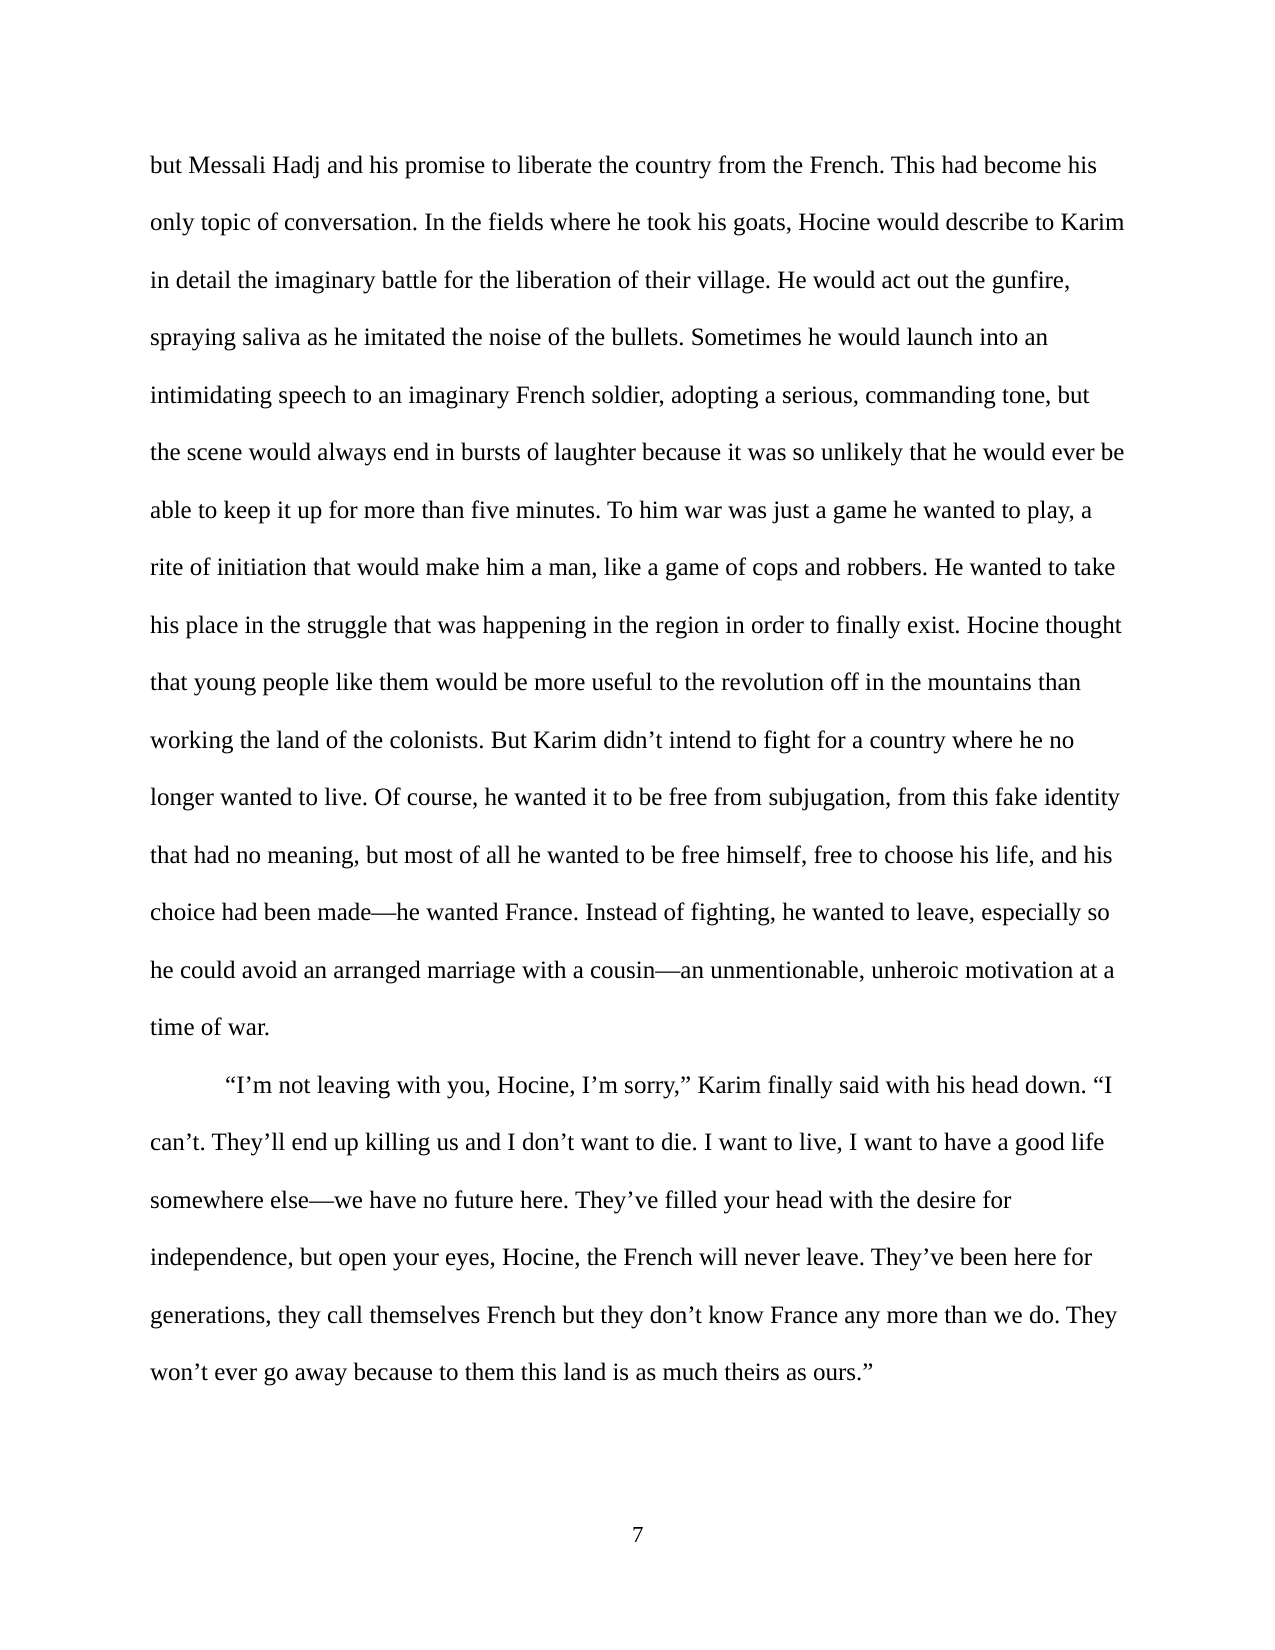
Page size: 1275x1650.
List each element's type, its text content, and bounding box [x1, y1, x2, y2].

text “I’m not leaving with you, Hocine, I’m sorry,” Karim finally said with his head down. “I can’t. They’ll end up killing us and I don’t want to die. I want to live, I want to have a good life somewhere else—we have no future here. They’ve filled your head with the desire for independence, but open your eyes, Hocine, the French will never leave. They’ve been here for generations, they call themselves French but they don’t know France any more than we do. They won’t ever go away because to them this land is as much theirs as ours.” [150, 1070, 1125, 1386]
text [150, 150, 1125, 1041]
